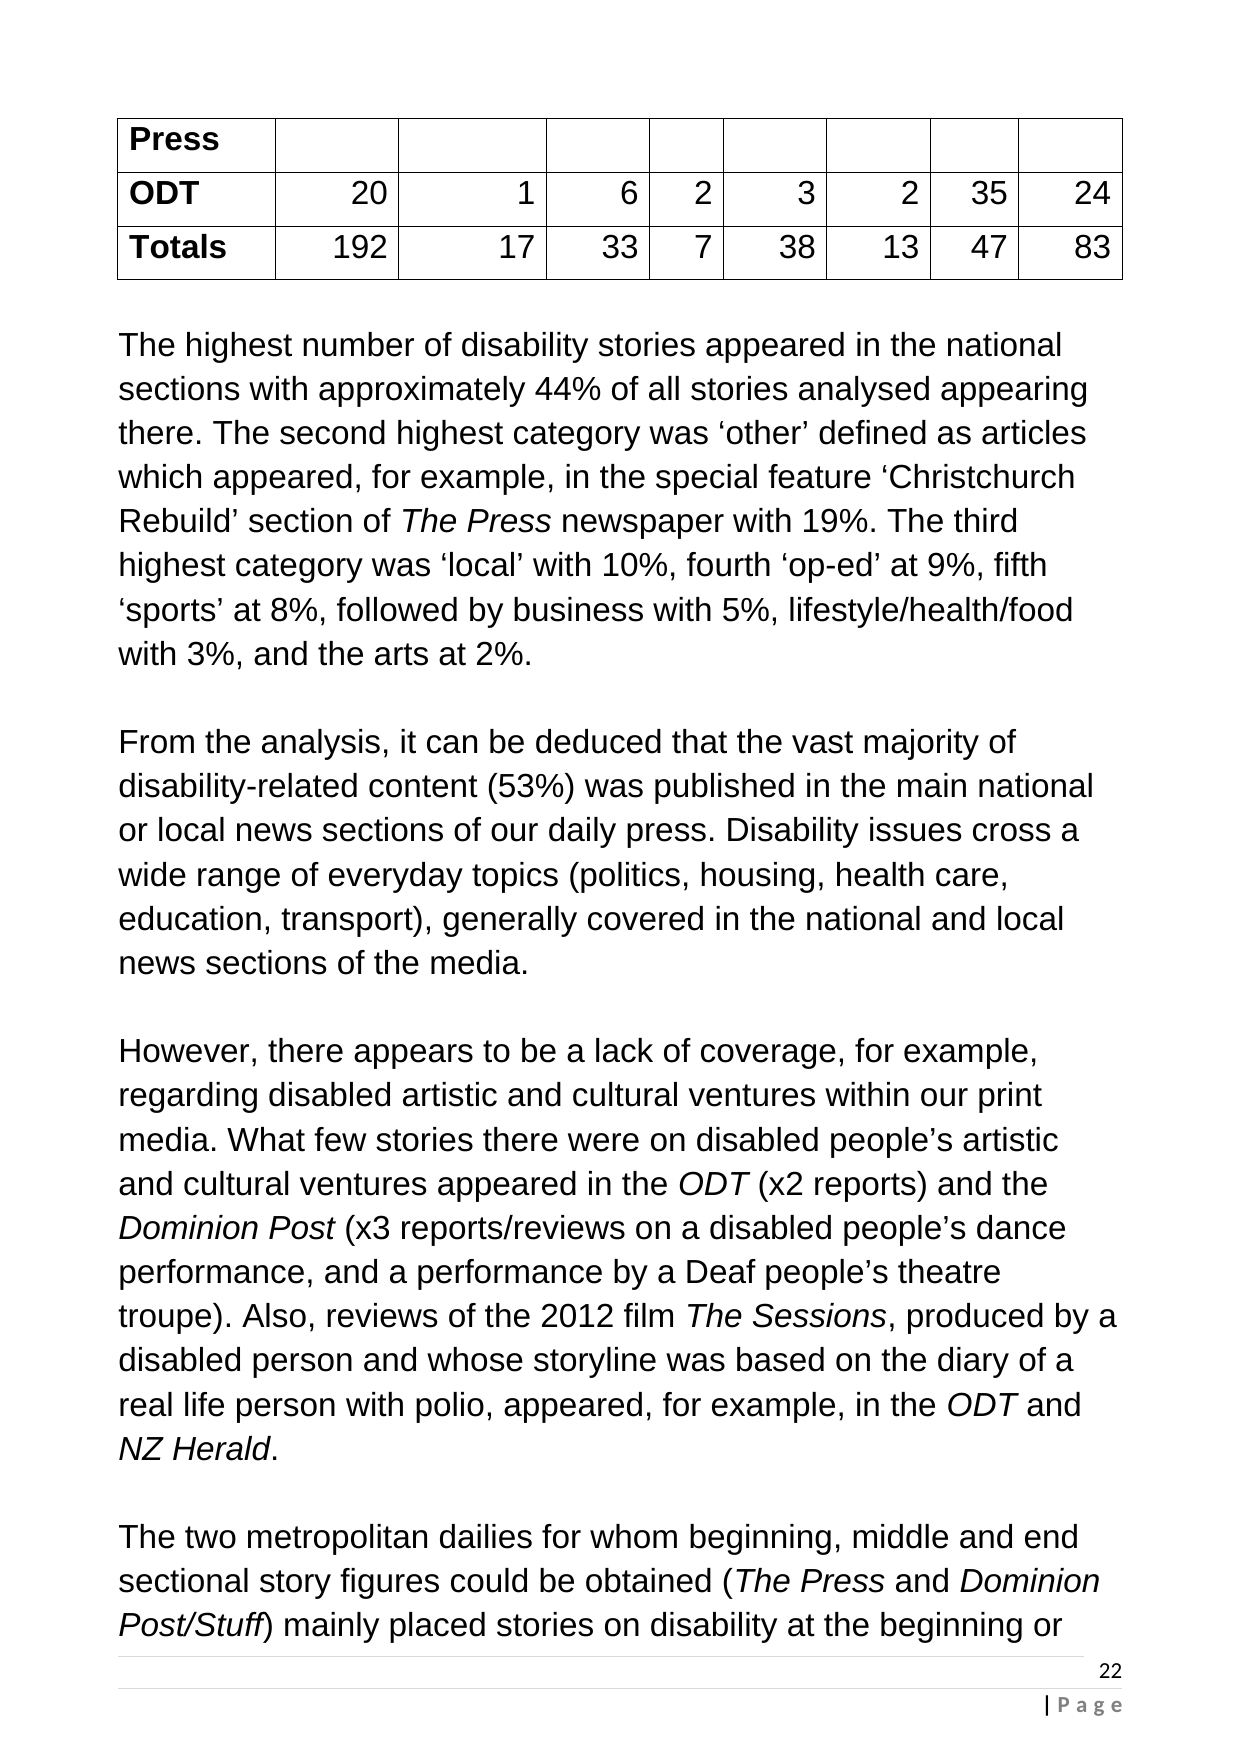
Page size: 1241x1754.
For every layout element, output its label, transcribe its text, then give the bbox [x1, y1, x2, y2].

table_cell 1 [827, 119, 930, 172]
table_cell 20 [276, 173, 398, 226]
table_cell 2 [827, 173, 930, 226]
table_cell 35 [931, 173, 1018, 226]
table_cell 1 [399, 173, 546, 226]
table_cell 33 [547, 227, 649, 279]
table_cell 3 [724, 173, 826, 226]
table_cell 17 [399, 227, 546, 279]
table_cell 24 [1019, 173, 1122, 226]
table_cell 0 [931, 119, 1018, 172]
table_cell 3 [547, 119, 649, 172]
table_cell 2 [650, 119, 723, 172]
table_cell 6 [547, 173, 649, 226]
table_cell 7 [1019, 119, 1122, 172]
table_cell Totals [118, 227, 275, 279]
table_cell 7 [724, 119, 826, 172]
table_cell ODT [118, 173, 275, 226]
table_cell 192 [276, 227, 398, 279]
text The highest number of disability stories appeared in the national sections with approximately 44% of all stories analysed appearing there. The second highest category was ‘other’ defined as articles which appeared, for example, in the special feature ‘Christchurch Rebuild’ section of The Press newspaper with 19%. The third highest category was ‘local’ with 10%, fourth ‘op-ed’ at 9%, fifth ‘sports’ at 8%, followed by business with 5%, lifestyle/health/food with 3%, and the arts at 2%. [118, 324, 1122, 672]
table_cell 2 [650, 173, 723, 226]
text From the analysis, it can be deduced that the vast majority of disability-related content (53%) was published in the main national or local news sections of our daily press. Disability issues cross a wide range of everyday topics (politics, housing, health care, education, transport), generally covered in the national and local news sections of the media. [118, 722, 1122, 981]
table_cell 0 [399, 119, 546, 172]
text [118, 1517, 1122, 1644]
table_cell 38 [724, 227, 826, 279]
table_cell 13 [827, 227, 930, 279]
table_cell 7 [650, 227, 723, 279]
table_cell 47 [931, 227, 1018, 279]
text However, there appears to be a lack of coverage, for example, regarding disabled artistic and cultural ventures within our print media. What few stories there were on disabled people’s artistic and cultural ventures appeared in the ODT (x2 reports) and the Dominion Post (x3 reports/reviews on a disabled people’s dance performance, and a performance by a Deaf people’s theatre troupe). Also, reviews of the 2012 film The Sessions, produced by a disabled person and whose storyline was based on the diary of a real life person with polio, appeared, for example, in the ODT and NZ Herald. [118, 1031, 1122, 1467]
table_cell 83 [1019, 227, 1122, 279]
table_cell The Press [118, 119, 275, 172]
table_cell 29 [276, 119, 398, 172]
